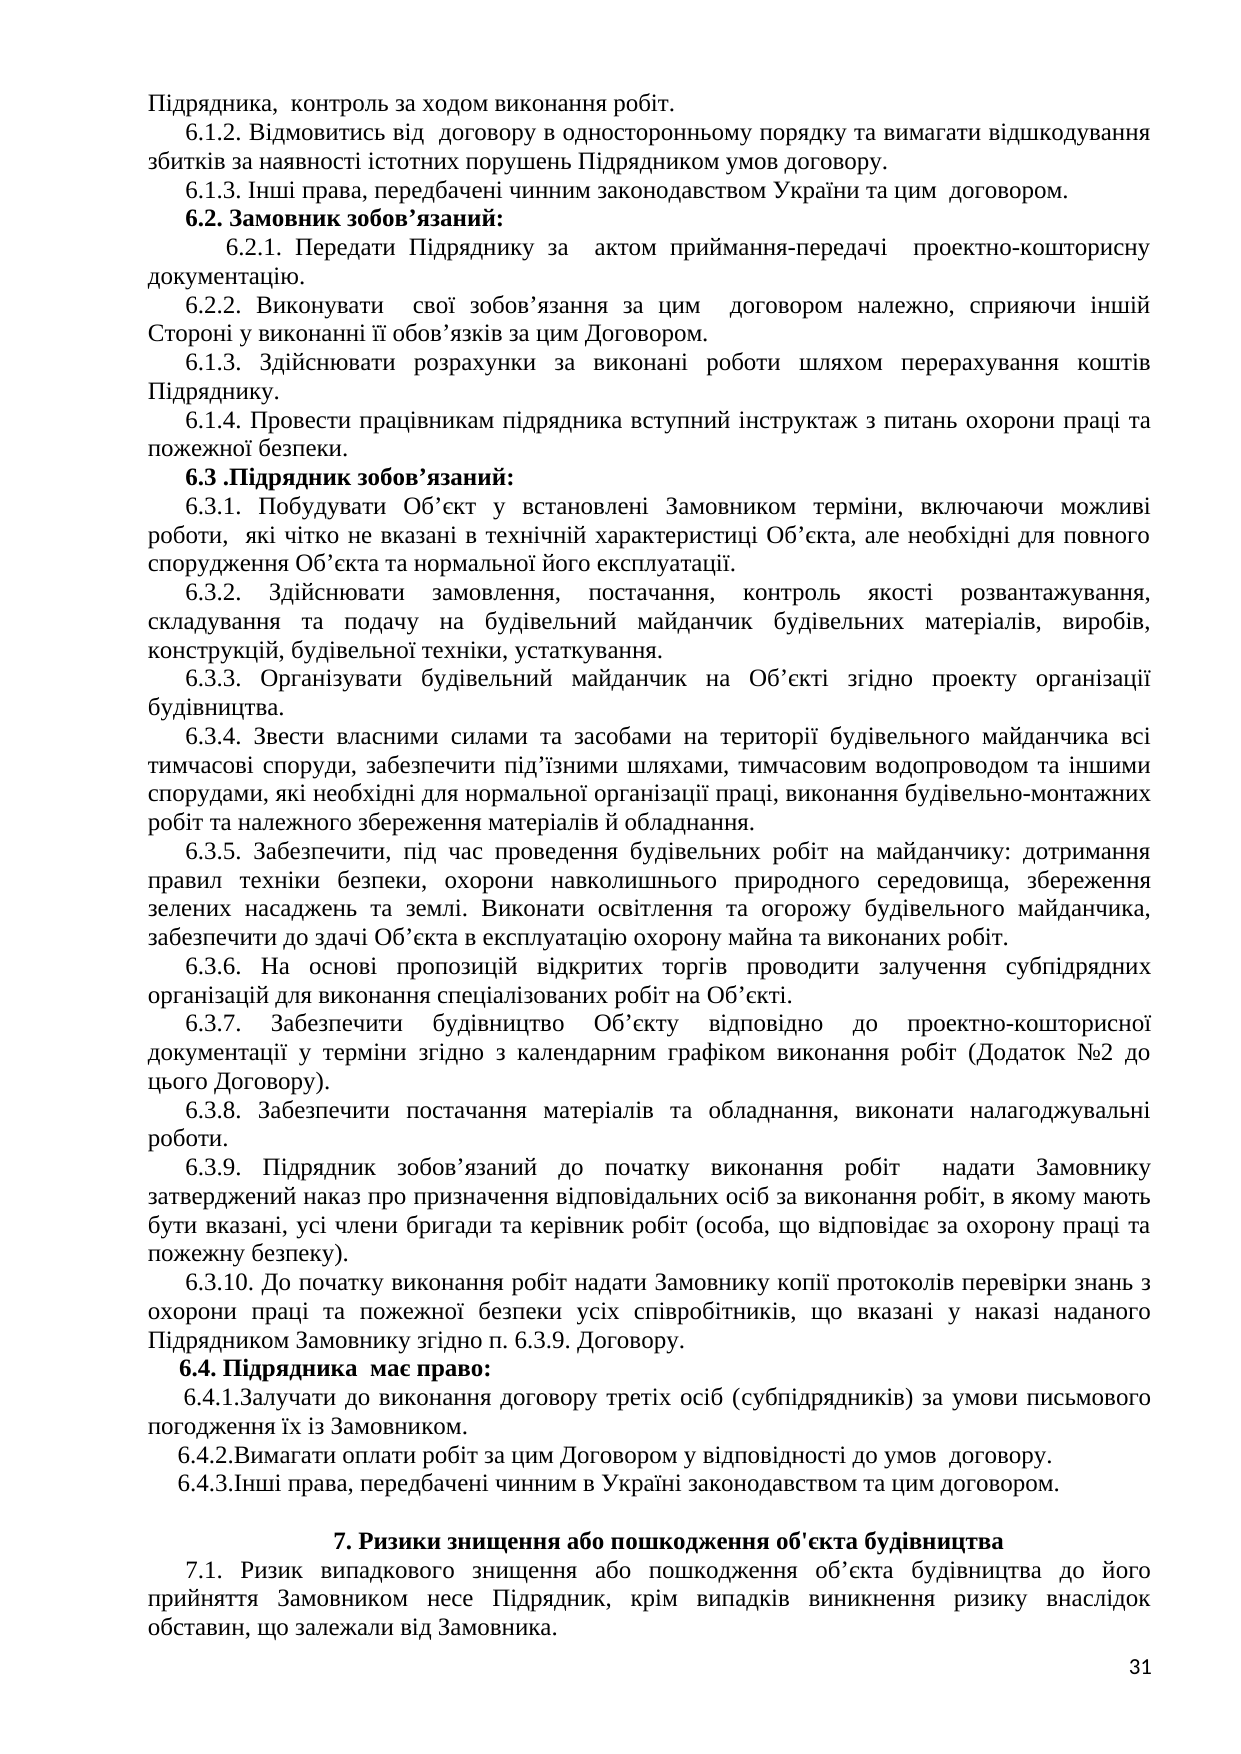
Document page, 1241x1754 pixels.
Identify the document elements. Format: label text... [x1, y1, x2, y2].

text 6.4.3.Інші права, передбачені чинним в Україні законодавством та цим договором. [177, 1468, 1152, 1497]
text 6.1.4. Провести працівникам підрядника вступний інструктаж з питань охорони праці та пожежної безпеки. [148, 405, 1152, 462]
text 6.3.4. Звести власними силами та засобами на території будівельного майданчика всі тимчасові споруди, забезпечити під’їзними шляхами, тимчасовим водопроводом та іншими спорудами, які необхідні для нормальної організації праці, виконання будівельно-монтажних робіт та належного збереження матеріалів й обладнання. [148, 721, 1152, 836]
text 6.4. Підрядника має право: [148, 1353, 1152, 1382]
text 6.3.9. Підрядник зобов’язаний до початку виконання робіт надати Замовнику затверджений наказ про призначення відповідальних осіб за виконання робіт, в якому мають бути вказані, усі члени бригади та керівник робіт (особа, що відповідає за охорону праці та пожежну безпеку). [148, 1152, 1152, 1267]
text 7. Ризики знищення або пошкодження об'єкта будівництва [148, 1526, 1152, 1555]
text 6.1.3. Здійснювати розрахунки за виконані роботи шляхом перерахування коштів Підряднику. [148, 347, 1152, 405]
text 6.3 .Підрядник зобов’язаний: [148, 462, 1152, 491]
text 6.2. Замовник зобов’язаний: [148, 203, 1152, 232]
text 6.3.2. Здійснювати замовлення, постачання, контроль якості розвантажування, складування та подачу на будівельний майданчик будівельних матеріалів, виробів, конструкцій, будівельної техніки, устаткування. [148, 577, 1152, 663]
text 6.3.6. На основі пропозицій відкритих торгів проводити залучення субпідрядних організацій для виконання спеціалізованих робіт на Об’єкті. [148, 951, 1152, 1008]
text 6.3.8. Забезпечити постачання матеріалів та обладнання, виконати налагоджувальні роботи. [148, 1095, 1152, 1152]
text 6.3.3. Організувати будівельний майданчик на Об’єкті згідно проекту організації будівництва. [148, 663, 1152, 721]
text 6.3.7. Забезпечити будівництво Об’єкту відповідно до проектно-кошторисної документації у терміни згідно з календарним графіком виконання робіт (Додаток №2 до цього Договору). [148, 1008, 1152, 1095]
text 6.4.1.Залучати до виконання договору третіх осіб (субпідрядників) за умови письмового погодження їх із Замовником. [148, 1382, 1152, 1440]
text 6.1.3. Інші права, передбачені чинним законодавством України та цим договором. [148, 175, 1152, 203]
text 7.1. Ризик випадкового знищення або пошкодження об’єкта будівництва до його прийняття Замовником несе Підрядник, крім випадків виникнення ризику внаслідок обставин, що залежали від Замовника. [148, 1555, 1152, 1641]
text 6.3.1. Побудувати Об’єкт у встановлені Замовником терміни, включаючи можливі роботи, які чітко не вказані в технічній характеристиці Об’єкта, але необхідні для повного спорудження Об’єкта та нормальної його експлуатації. [148, 491, 1152, 577]
text 6.4.2.Вимагати оплати робіт за цим Договором у відповідності до умов договору. [177, 1440, 1152, 1468]
text 6.2.2. Виконувати свої зобов’язання за цим договором належно, сприяючи іншій Стороні у виконанні її обов’язків за цим Договором. [148, 290, 1152, 347]
text 6.3.10. До початку виконання робіт надати Замовнику копії протоколів перевірки знань з охорони праці та пожежної безпеки усіх співробітників, що вказані у наказі наданого Підрядником Замовнику згідно п. 6.3.9. Договору. [148, 1267, 1152, 1353]
text 6.3.5. Забезпечити, під час проведення будівельних робіт на майданчику: дотримання правил техніки безпеки, охорони навколишнього природного середовища, збереження зелених насаджень та землі. Виконати освітлення та огорожу будівельного майданчика, забезпечити до здачі Об’єкта в експлуатацію охорону майна та виконаних робіт. [148, 836, 1152, 951]
text 6.2.1. Передати Підряднику за актом приймання-передачі проектно-кошторисну документацію. [148, 232, 1152, 290]
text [148, 88, 1152, 117]
text 6.1.2. Відмовитись від договору в односторонньому порядку та вимагати відшкодування збитків за наявності істотних порушень Підрядником умов договору. [148, 117, 1152, 175]
